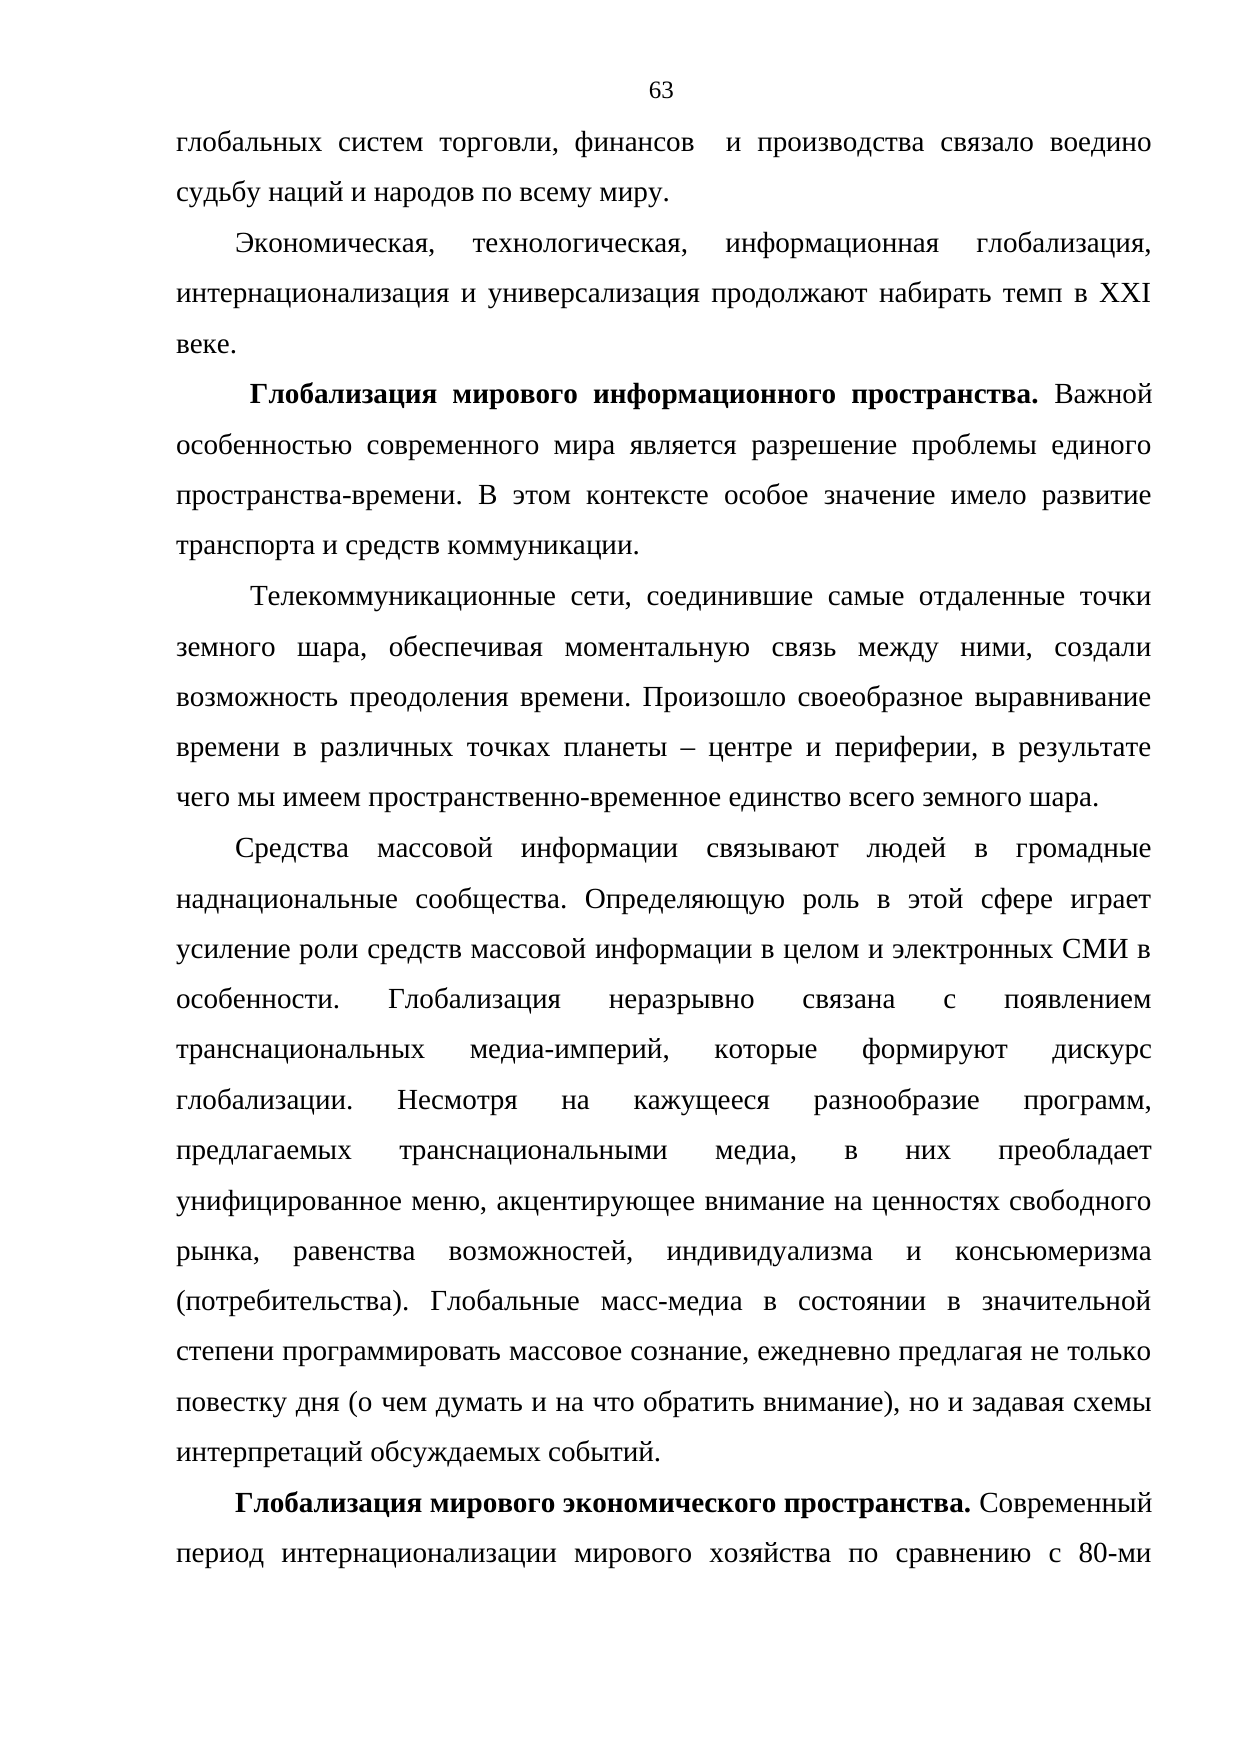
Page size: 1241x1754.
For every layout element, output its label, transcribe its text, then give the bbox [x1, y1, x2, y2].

text Экономическая, технологическая, информационная глобализация, интернационализация и универсализация продолжают набирать темп в XXI веке. [176, 225, 1152, 359]
text Средства массовой информации связывают людей в громадные наднациональные сообщества. Определяющую роль в этой сфере играет усиление роли средств массовой информации в целом и электронных СМИ в особенности. Глобализация неразрывно связана с появлением транснациональных медиа-империй, которые формируют дискурс глобализации. Несмотря на кажущееся разнообразие программ, предлагаемых транснациональными медиа, в них преобладает унифицированное меню, акцентирующее внимание на ценностях свободного рынка, равенства возможностей, индивидуализма и консьюмеризма (потребительства). Глобальные масс-медиа в состоянии в значительной степени программировать массовое сознание, ежедневно предлагая не только повестку дня (о чем думать и на что обратить внимание), но и задавая схемы интерпретаций обсуждаемых событий. [176, 830, 1152, 1468]
text Телекоммуникационные сети, соединившие самые отдаленные точки земного шара, обеспечивая моментальную связь между ними, создали возможность преодоления времени. Произошло своеобразное выравнивание времени в различных точках планеты – центре и периферии, в результате чего мы имеем пространственно-временное единство всего земного шара. [176, 578, 1152, 813]
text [176, 1485, 1152, 1569]
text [176, 124, 1152, 208]
text Глобализация мирового информационного пространства. Важной особенностью современного мира является разрешение проблемы единого пространства-времени. В этом контексте особое значение имело развитие транспорта и средств коммуникации. [176, 377, 1152, 561]
